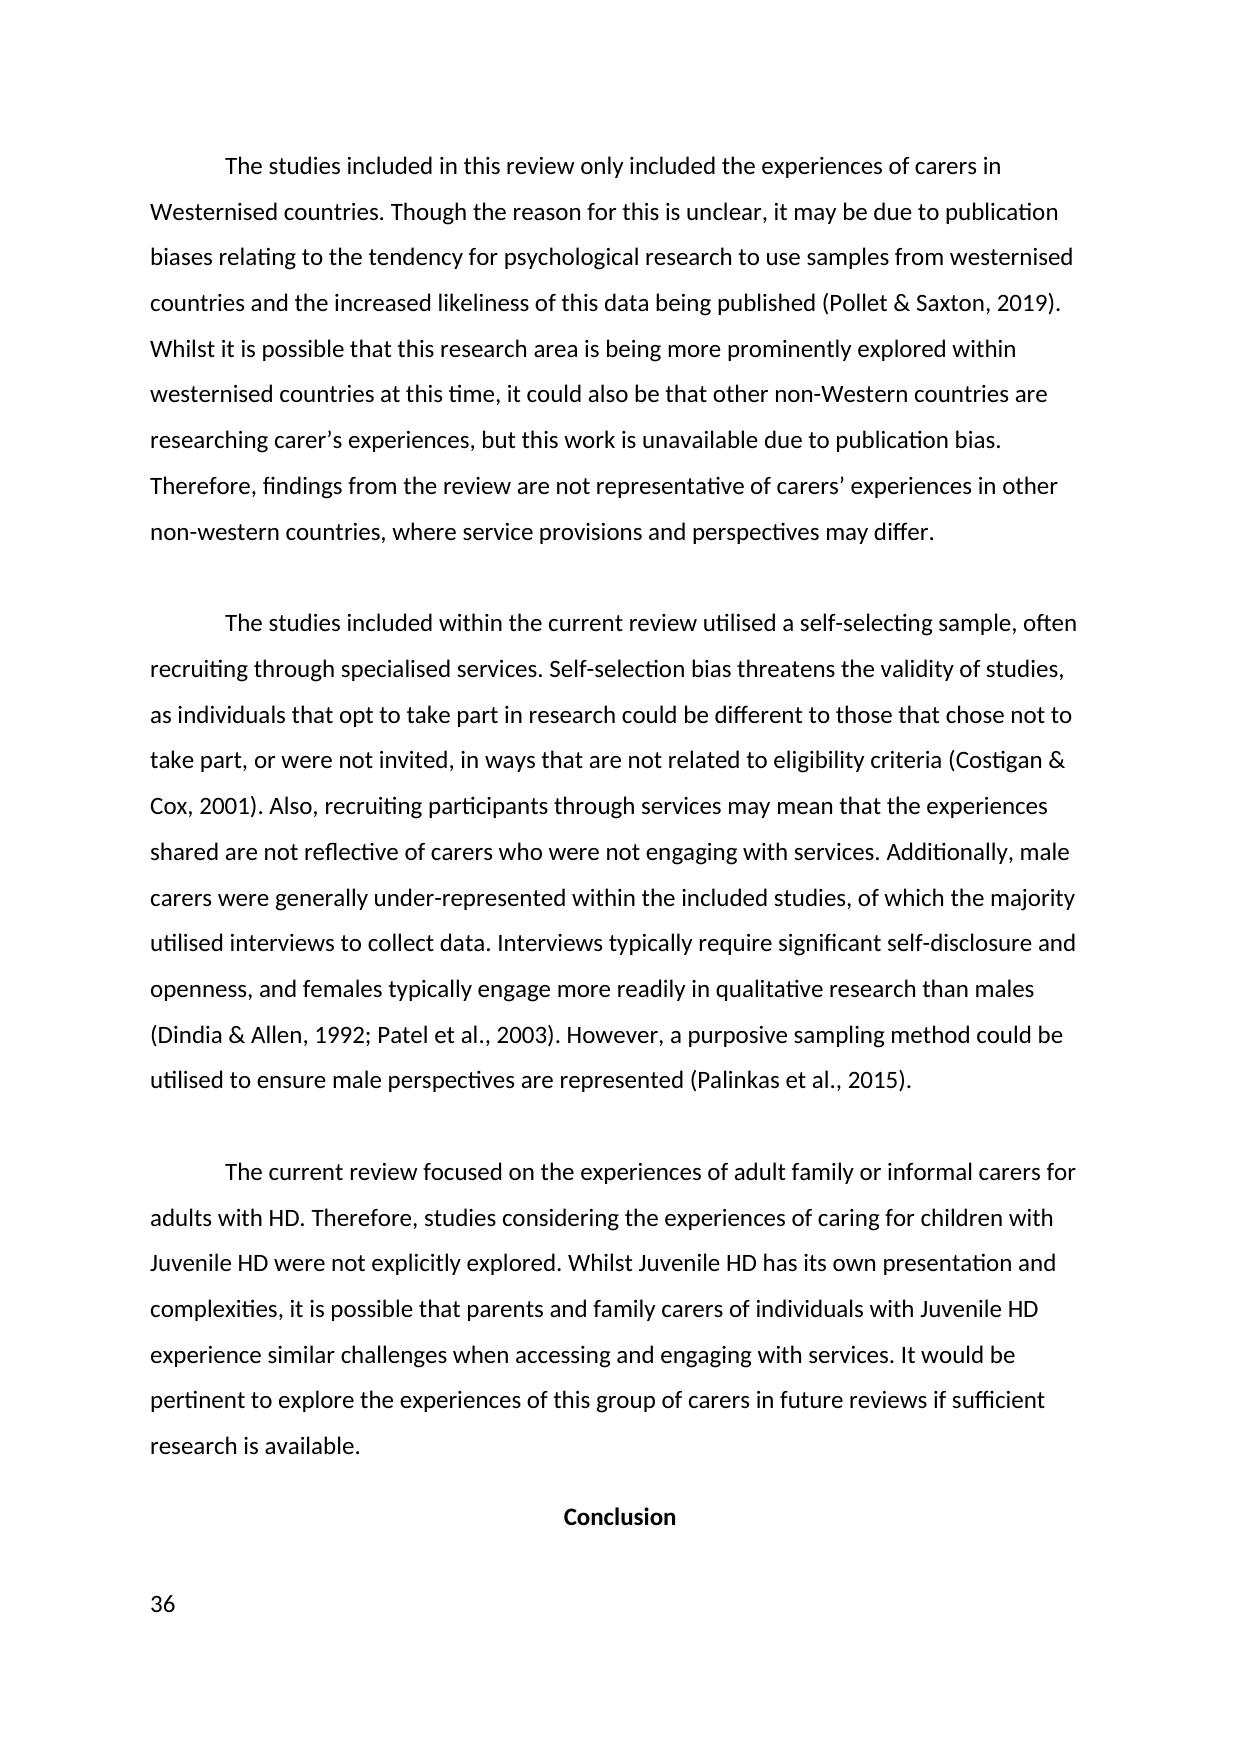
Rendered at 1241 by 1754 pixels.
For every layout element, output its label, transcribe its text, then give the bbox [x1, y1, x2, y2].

text The studies included within the current review utilised a self-selecting sample, often recruiting through specialised services. Self-selection bias threatens the validity of studies, as individuals that opt to take part in research could be different to those that chose not to take part, or were not invited, in ways that are not related to eligibility criteria (Costigan & Cox, 2001). Also, recruiting participants through services may mean that the experiences shared are not reflective of carers who were not engaging with services. Additionally, male carers were generally under-represented within the included studies, of which the majority utilised interviews to collect data. Interviews typically require significant self-disclosure and openness, and females typically engage more readily in qualitative research than males (Dindia & Allen, 1992; Patel et al., 2003). However, a purposive sampling method could be utilised to ensure male perspectives are represented (Palinkas et al., 2015). [150, 607, 1090, 1095]
text The studies included in this review only included the experiences of carers in Westernised countries. Though the reason for this is unclear, it may be due to publication biases relating to the tendency for psychological research to use samples from westernised countries and the increased likeliness of this data being published (Pollet & Saxton, 2019). Whilst it is possible that this research area is being more prominently explored within westernised countries at this time, it could also be that other non-Western countries are researching carer’s experiences, but this work is unavailable due to publication bias. Therefore, findings from the review are not representative of carers’ experiences in other non-western countries, where service provisions and perspectives may differ. [150, 150, 1090, 546]
text The current review focused on the experiences of adult family or informal carers for adults with HD. Therefore, studies considering the experiences of caring for children with Juvenile HD were not explicitly explored. Whilst Juvenile HD has its own presentation and complexities, it is possible that parents and family carers of individuals with Juvenile HD experience similar challenges when accessing and engaging with services. It would be pertinent to explore the experiences of this group of carers in future reviews if sufficient research is available. [150, 1156, 1090, 1461]
subtitle Conclusion [150, 1501, 1090, 1532]
